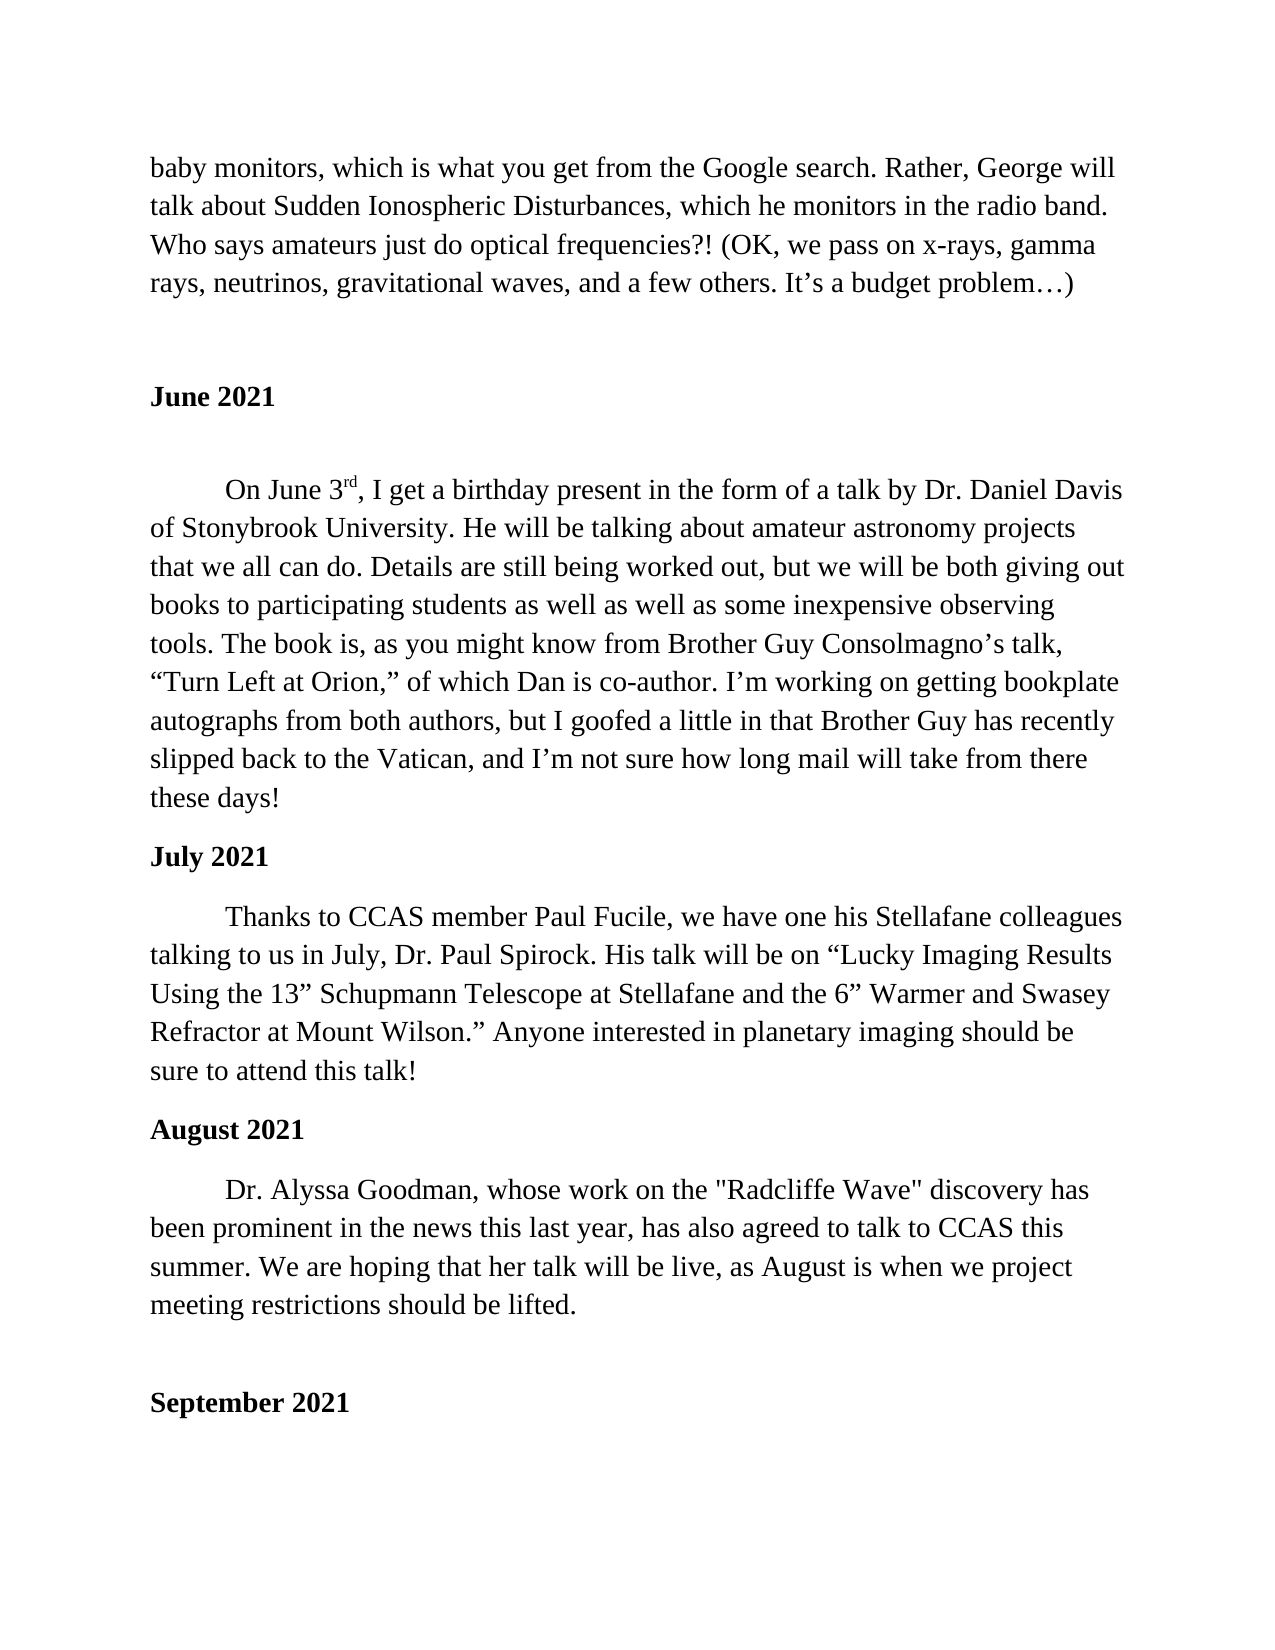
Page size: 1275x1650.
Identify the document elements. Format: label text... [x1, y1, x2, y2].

text June 2021 [150, 379, 1125, 412]
text July 2021 [150, 839, 1125, 873]
text August 2021 [150, 1112, 1125, 1146]
text September 2021 [150, 1385, 1125, 1419]
text Thanks to CCAS member Paul Fucile, we have one his Stellafane colleagues talking to us in July, Dr. Paul Spirock. His talk will be on “Lucky Imaging Results Using the 13” Schupmann Telescope at Stellafane and the 6” Warmer and Swasey Refractor at Mount Wilson.” Anyone interested in planetary imaging should be sure to attend this talk! [150, 899, 1125, 1087]
text On June 3rd, I get a birthday present in the form of a talk by Dr. Daniel Davis of Stonybrook University. He will be talking about amateur astronomy projects that we all can do. Details are still being worked out, but we will be both giving out books to participating students as well as well as some inexpensive observing tools. The book is, as you might know from Brother Guy Consolmagno’s talk, “Turn Left at Orion,” of which Dan is co-author. I’m working on getting bookplate autographs from both authors, but I goofed a little in that Brother Guy has recently slipped back to the Vatican, and I’m not sure how long mail will take from there these days! [150, 472, 1125, 814]
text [150, 150, 1125, 299]
text Dr. Alyssa Goodman, whose work on the "Radcliffe Wave" discovery has been prominent in the news this last year, has also agreed to talk to CCAS this summer. We are hoping that her talk will be live, as August is when we project meeting restrictions should be lifted. [150, 1172, 1125, 1321]
